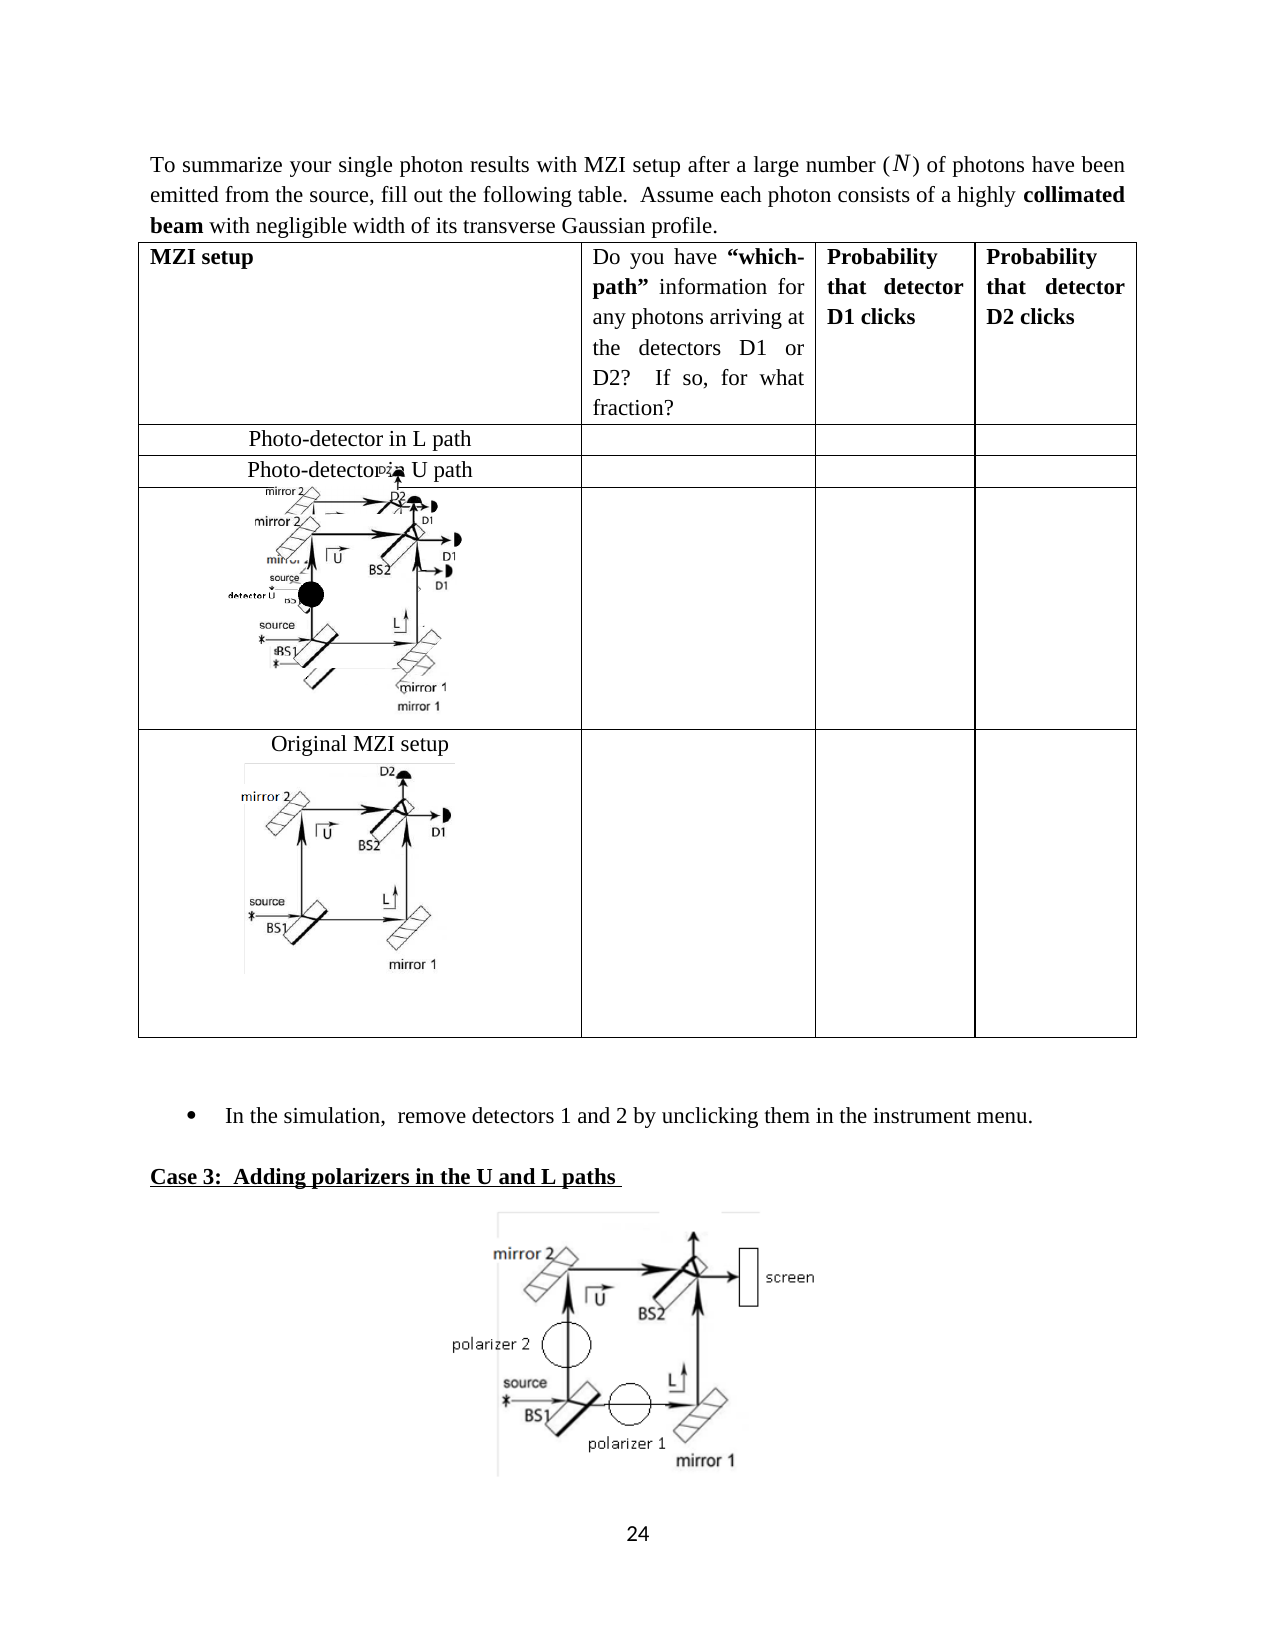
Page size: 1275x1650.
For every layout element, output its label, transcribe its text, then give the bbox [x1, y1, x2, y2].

table_header Probability that detector D1 clicks [816, 243, 974, 424]
text Case 3: Adding polarizers in the U and L paths [150, 1163, 1125, 1189]
table_cell [976, 730, 1136, 1037]
picture [250, 518, 472, 725]
table_cell [816, 425, 974, 455]
table_cell [582, 425, 815, 455]
list In the simulation, remove detectors 1 and 2 by unclicking them in the instrument menu. [187, 1103, 1125, 1129]
text To summarize your single photon results with MZI setup after a large number () of photons have been emitted from the source, fill out the following table. Assume each photon consists of a highly collimated beam with negligible width of its transverse Gaussian profile. [150, 150, 1125, 238]
table_header MZI setup [139, 243, 581, 424]
table_cell Original MZI setup [139, 730, 581, 1037]
table_header Do you have “which-path” information for any photons arriving at the detectors D1 or D2? If so, for what fraction? [582, 243, 815, 424]
table_cell [816, 488, 974, 729]
picture [239, 760, 455, 973]
table_cell [976, 425, 1136, 455]
table_cell [582, 488, 815, 729]
table_cell [816, 456, 974, 487]
table_cell Photo-detector in U path [139, 456, 581, 487]
table_header Probability that detector D2 clicks [976, 243, 1136, 424]
table_cell [582, 456, 815, 487]
table_cell [816, 730, 974, 1037]
picture [422, 1204, 853, 1504]
table_cell Photo-detector in L path [139, 425, 581, 455]
table_cell [976, 488, 1136, 729]
table_cell [976, 456, 1136, 487]
table_cell No BS2 [139, 488, 581, 729]
table_cell [582, 730, 815, 1037]
